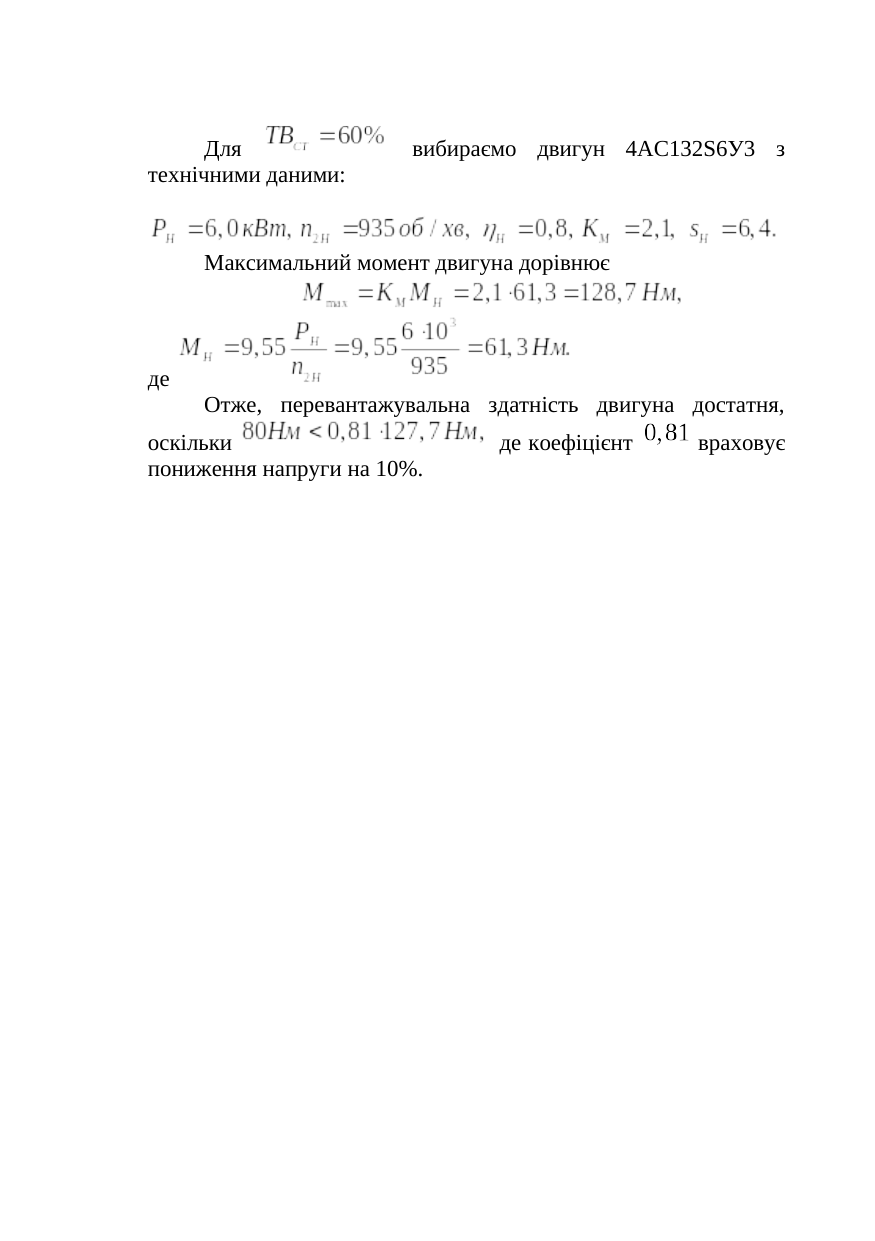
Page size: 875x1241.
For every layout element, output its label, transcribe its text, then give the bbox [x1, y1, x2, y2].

text Отже, перевантажувальна здатність двигуна достатня, оскільки де коефіцієнт враховує пониження напруги на 10%. [148, 391, 785, 482]
text Для вибираємо двигун 4АС132S6У3 з технічними даними: [148, 118, 785, 187]
text де [148, 313, 785, 391]
text Максимальний момент двигуна дорівнює [148, 249, 785, 276]
